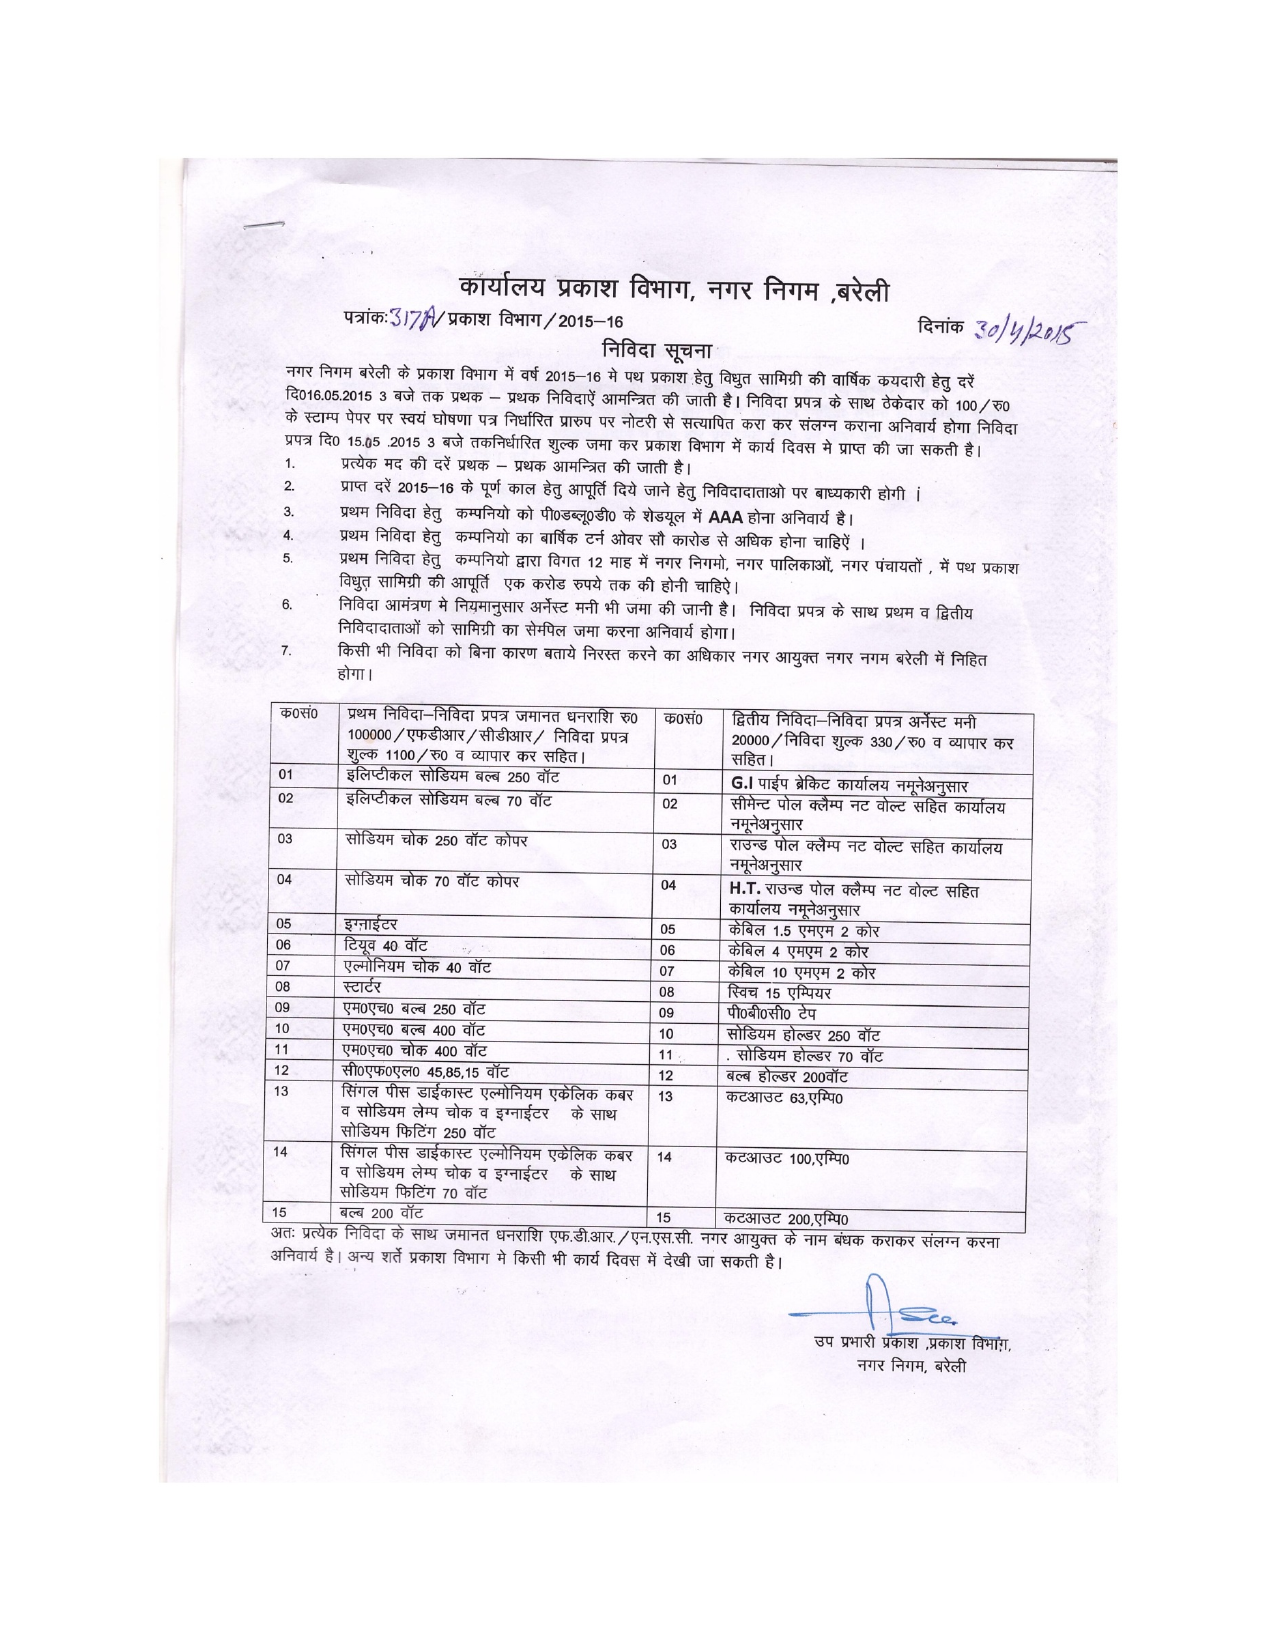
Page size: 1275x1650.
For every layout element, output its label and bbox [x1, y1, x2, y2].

picture [150, 150, 1125, 1491]
